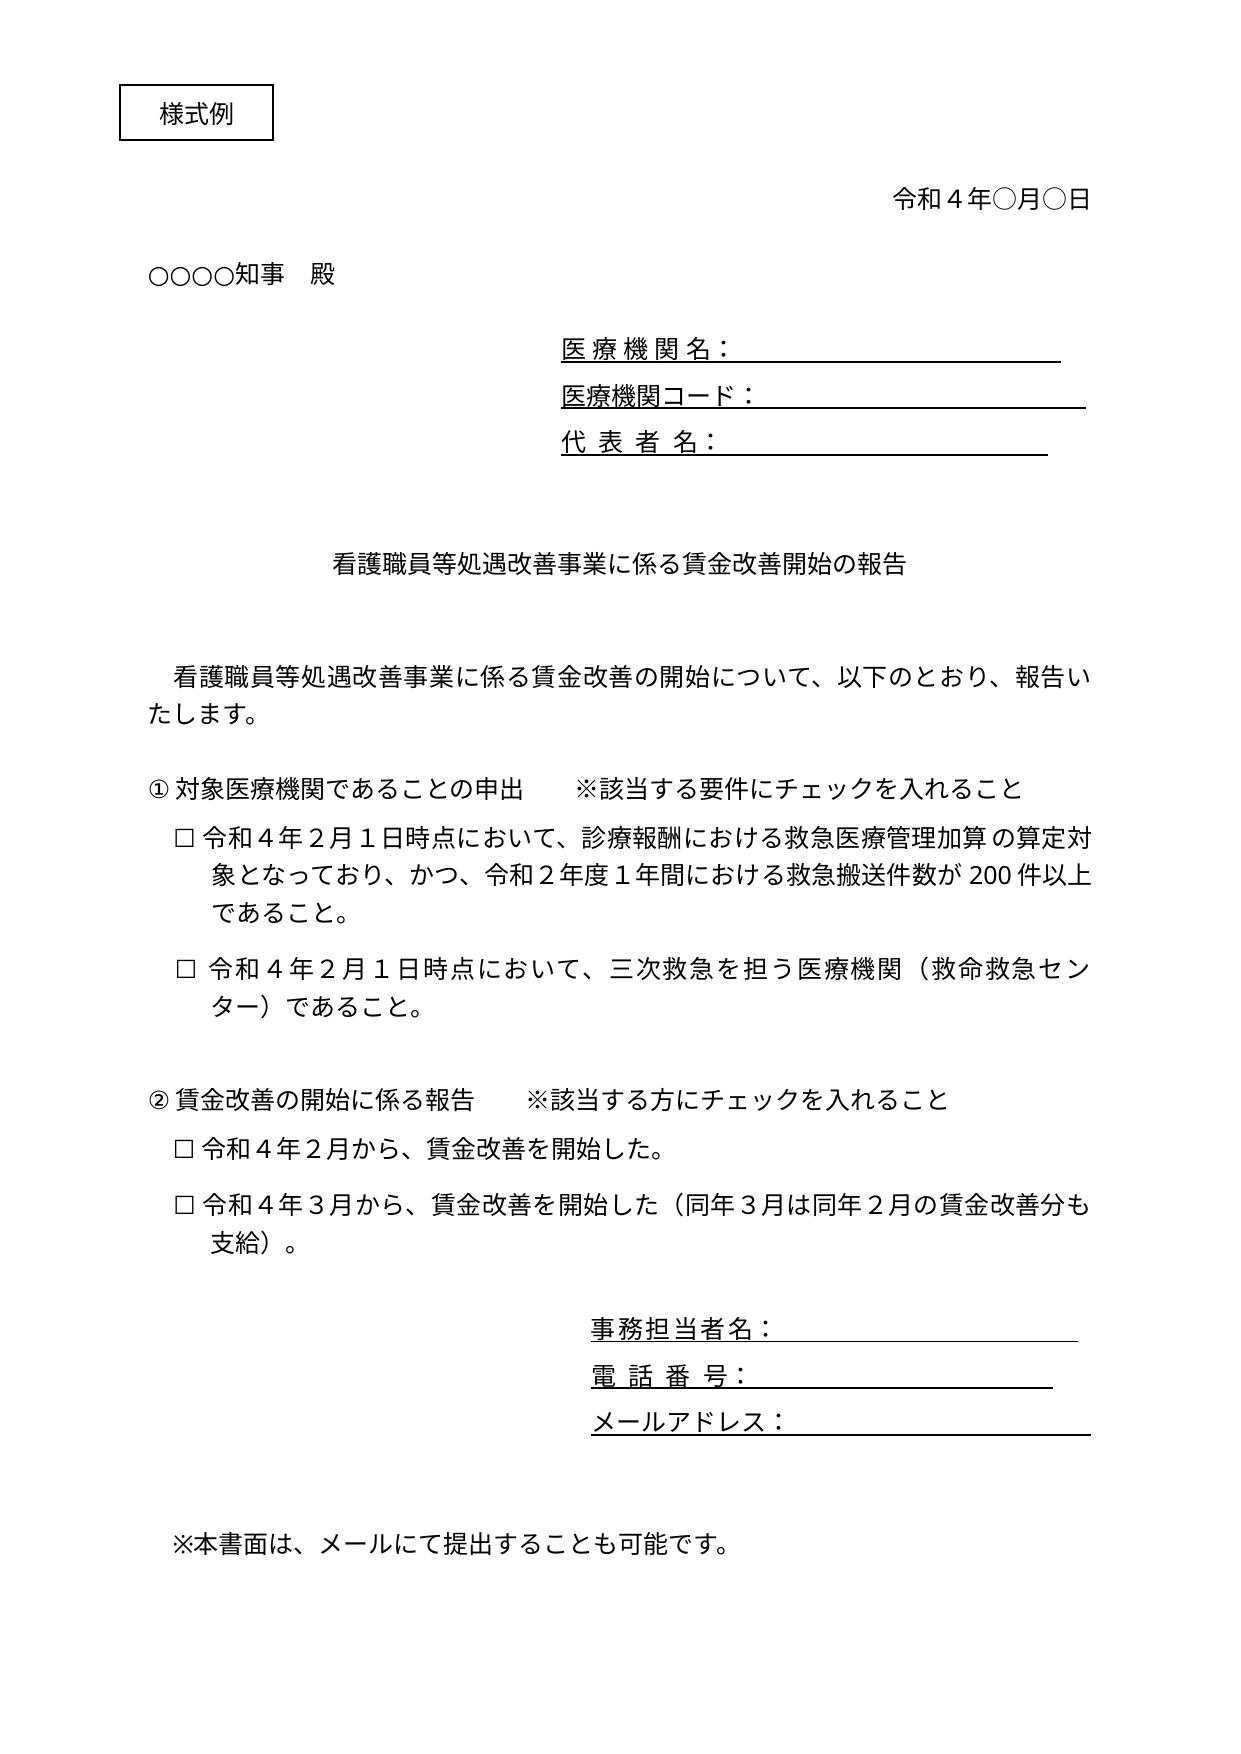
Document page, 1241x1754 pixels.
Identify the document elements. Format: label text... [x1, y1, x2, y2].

text 看護職員等処遇改善事業に係る賃金改善の開始について、以下のとおり、報告いたします。 [148, 656, 1092, 731]
text 令和４年○月○日 [148, 179, 1092, 217]
text ○○○○知事 殿 [148, 254, 1092, 292]
text 令和４年２月１日時点において、三次救急を担う医療機関（救命救急センター）であること。 [148, 949, 1092, 1024]
text メールアドレス： [148, 1402, 1092, 1439]
text ①対象医療機関であることの申出 ※該当する要件にチェックを入れること [148, 769, 1092, 806]
text 令和４年２月１日時点において、診療報酬における救急医療管理加算の算定対象となっており、かつ、令和２年度１年間における救急搬送件数が200件以上であること。 [148, 818, 1092, 930]
text 令和４年３月から、賃金改善を開始した（同年３月は同年２月の賃金改善分も支給）。 [148, 1185, 1092, 1260]
text 令和４年２月から、賃金改善を開始した。 [148, 1129, 1092, 1166]
text 事務担当者名： [148, 1309, 1092, 1346]
text 代表者名： [148, 422, 1092, 460]
text ②賃金改善の開始に係る報告 ※該当する方にチェックを入れること [148, 1080, 1092, 1118]
text 電話番号： [148, 1355, 1092, 1393]
text 看護職員等処遇改善事業に係る賃金改善開始の報告 [148, 544, 1092, 581]
text ※本書面は、メールにて提出することも可能です。 [148, 1523, 1092, 1561]
text 医療機関コード： [148, 376, 1092, 413]
text 医療機関名： [148, 329, 1092, 367]
